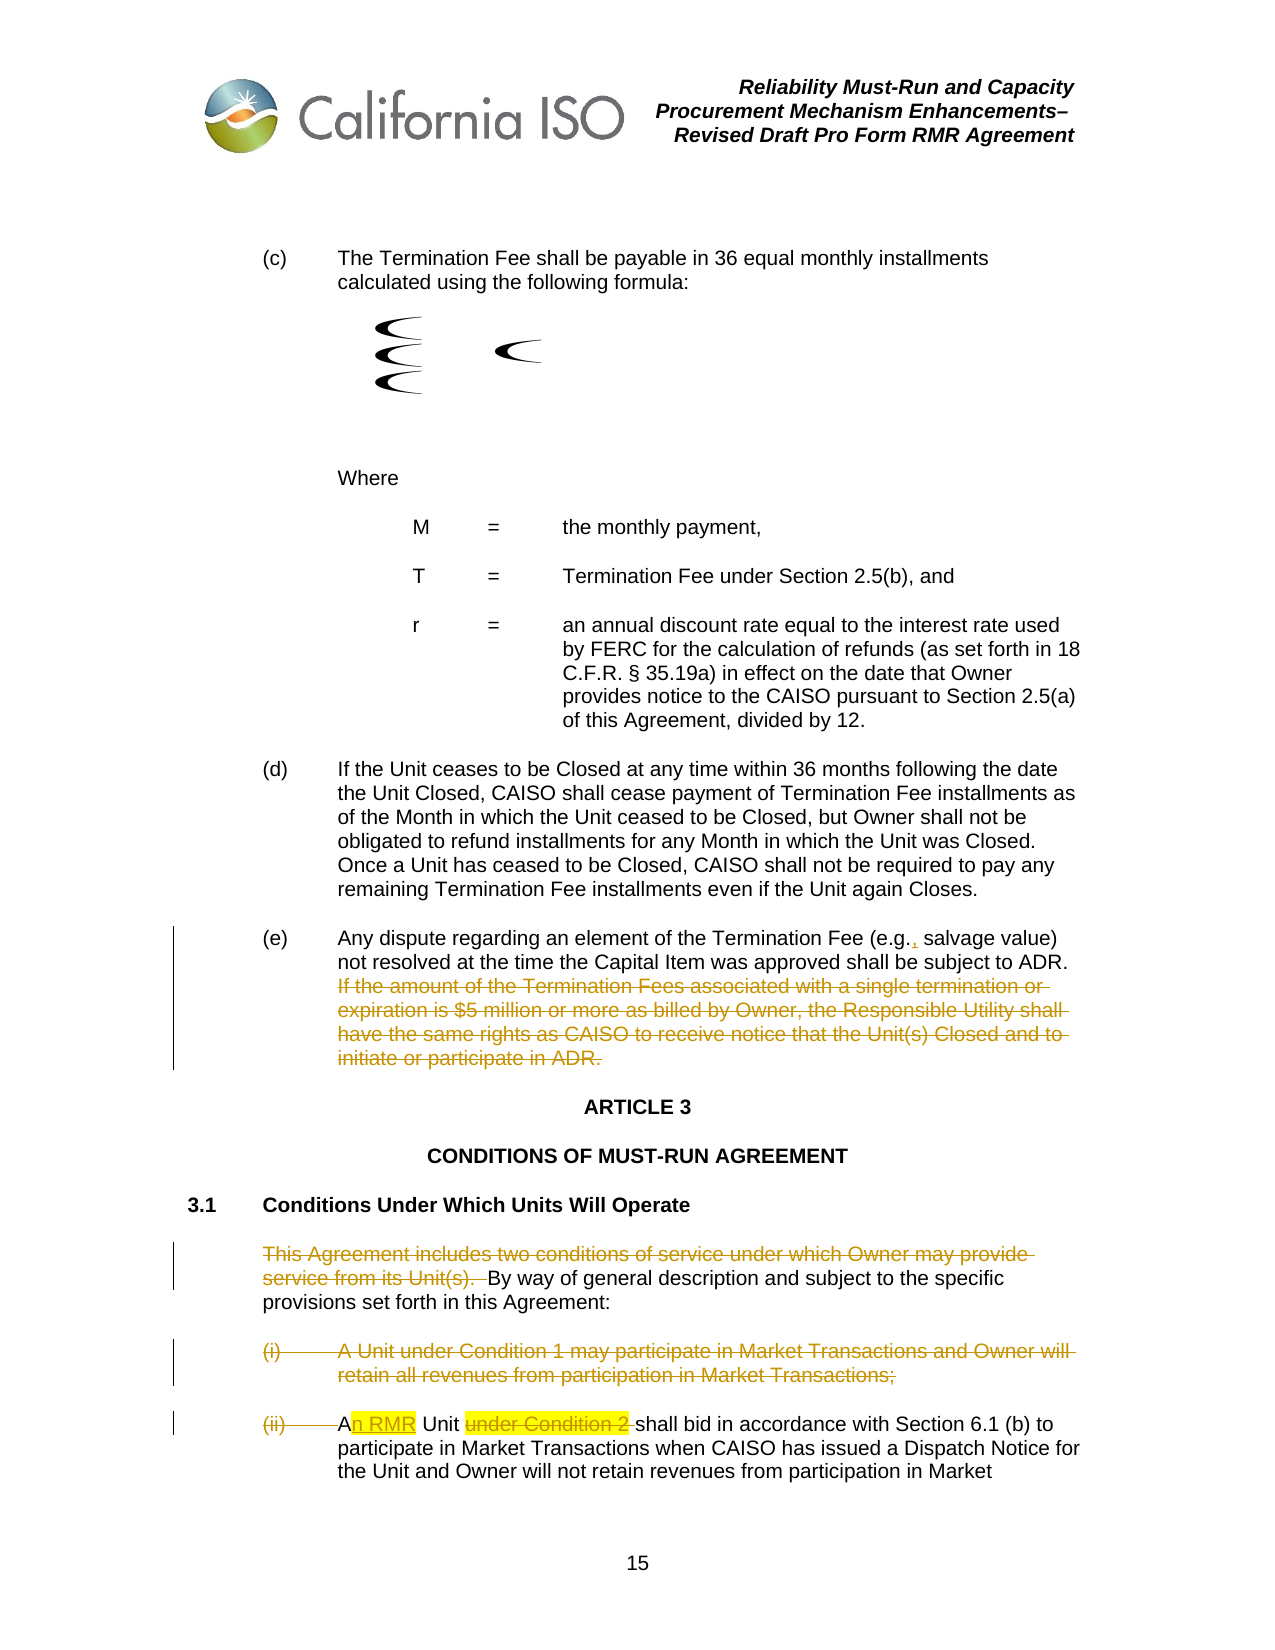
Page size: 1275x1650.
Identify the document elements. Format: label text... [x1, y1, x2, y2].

text Where [262, 466, 1087, 489]
text r = an annual discount rate equal to the interest rate used by FERC for the calculation of refunds (as set forth in 18 C.F.R. § 35.19a) in effect on the date that Owner provides notice to the CAISO pursuant to Section 2.5(a) of this Agreement, divided by 12. [412, 612, 1087, 732]
text T = Termination Fee under Section 2.5(b), and [412, 563, 1087, 587]
subtitle ARTICLE 3 [187, 1095, 1087, 1119]
picture [198, 75, 628, 156]
subtitle CONDITIONS OF MUST-RUN AGREEMENT [187, 1144, 1087, 1168]
text 3.1 Conditions Under Which Units Will Operate [187, 1193, 1087, 1217]
text (d) If the Unit ceases to be Closed at any time within 36 months following the date the Unit Closed, CAISO shall cease payment of Termination Fee installments as of the Month in which the Unit ceased to be Closed, but Owner shall not be obligated to refund installments for any Month in which the Unit was Closed. Once a Unit has ceased to be Closed, CAISO shall not be required to pay any remaining Termination Fee installments even if the Unit again Closes. [262, 757, 1087, 901]
text (e) Any dispute regarding an element of the Termination Fee (e.g. salvage value) not resolved at the time the Capital Item was approved shall be subject to ADR. [262, 926, 1087, 1070]
text M = the monthly payment, [412, 514, 1087, 538]
text (c) The Termination Fee shall be payable in 36 equal monthly installments calculated using the following formula: [262, 246, 1087, 294]
text By way of general description and subject to the specific provisions set forth in this Agreement: [262, 1242, 1087, 1313]
